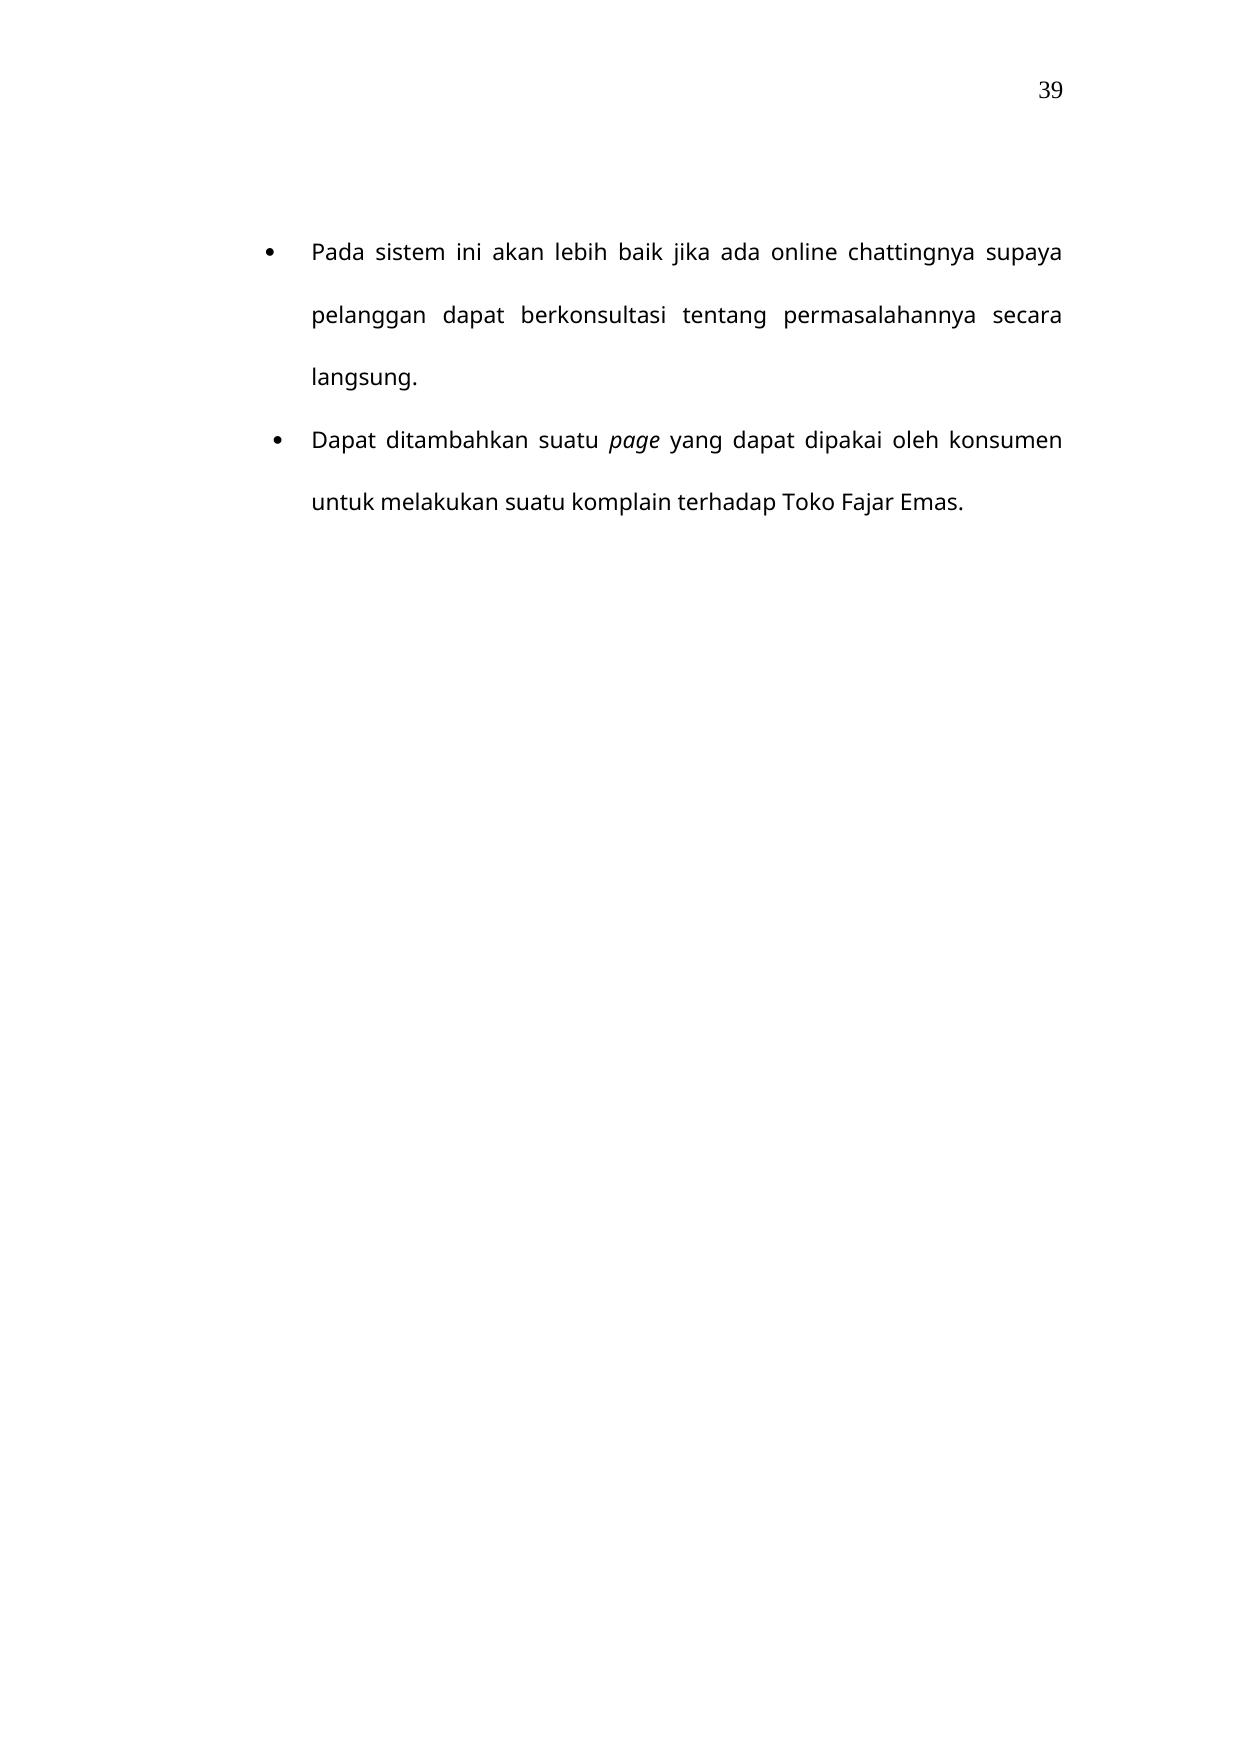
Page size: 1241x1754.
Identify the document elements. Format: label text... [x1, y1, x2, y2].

list Pada sistem ini akan lebih baik jika ada online chattingnya supaya pelanggan dapat berkonsultasi tentang permasalahannya secara langsung. [266, 236, 1063, 392]
list Dapat ditambahkan suatu page yang dapat dipakai oleh konsumen untuk melakukan suatu komplain terhadap Toko Fajar Emas. [274, 424, 1063, 517]
